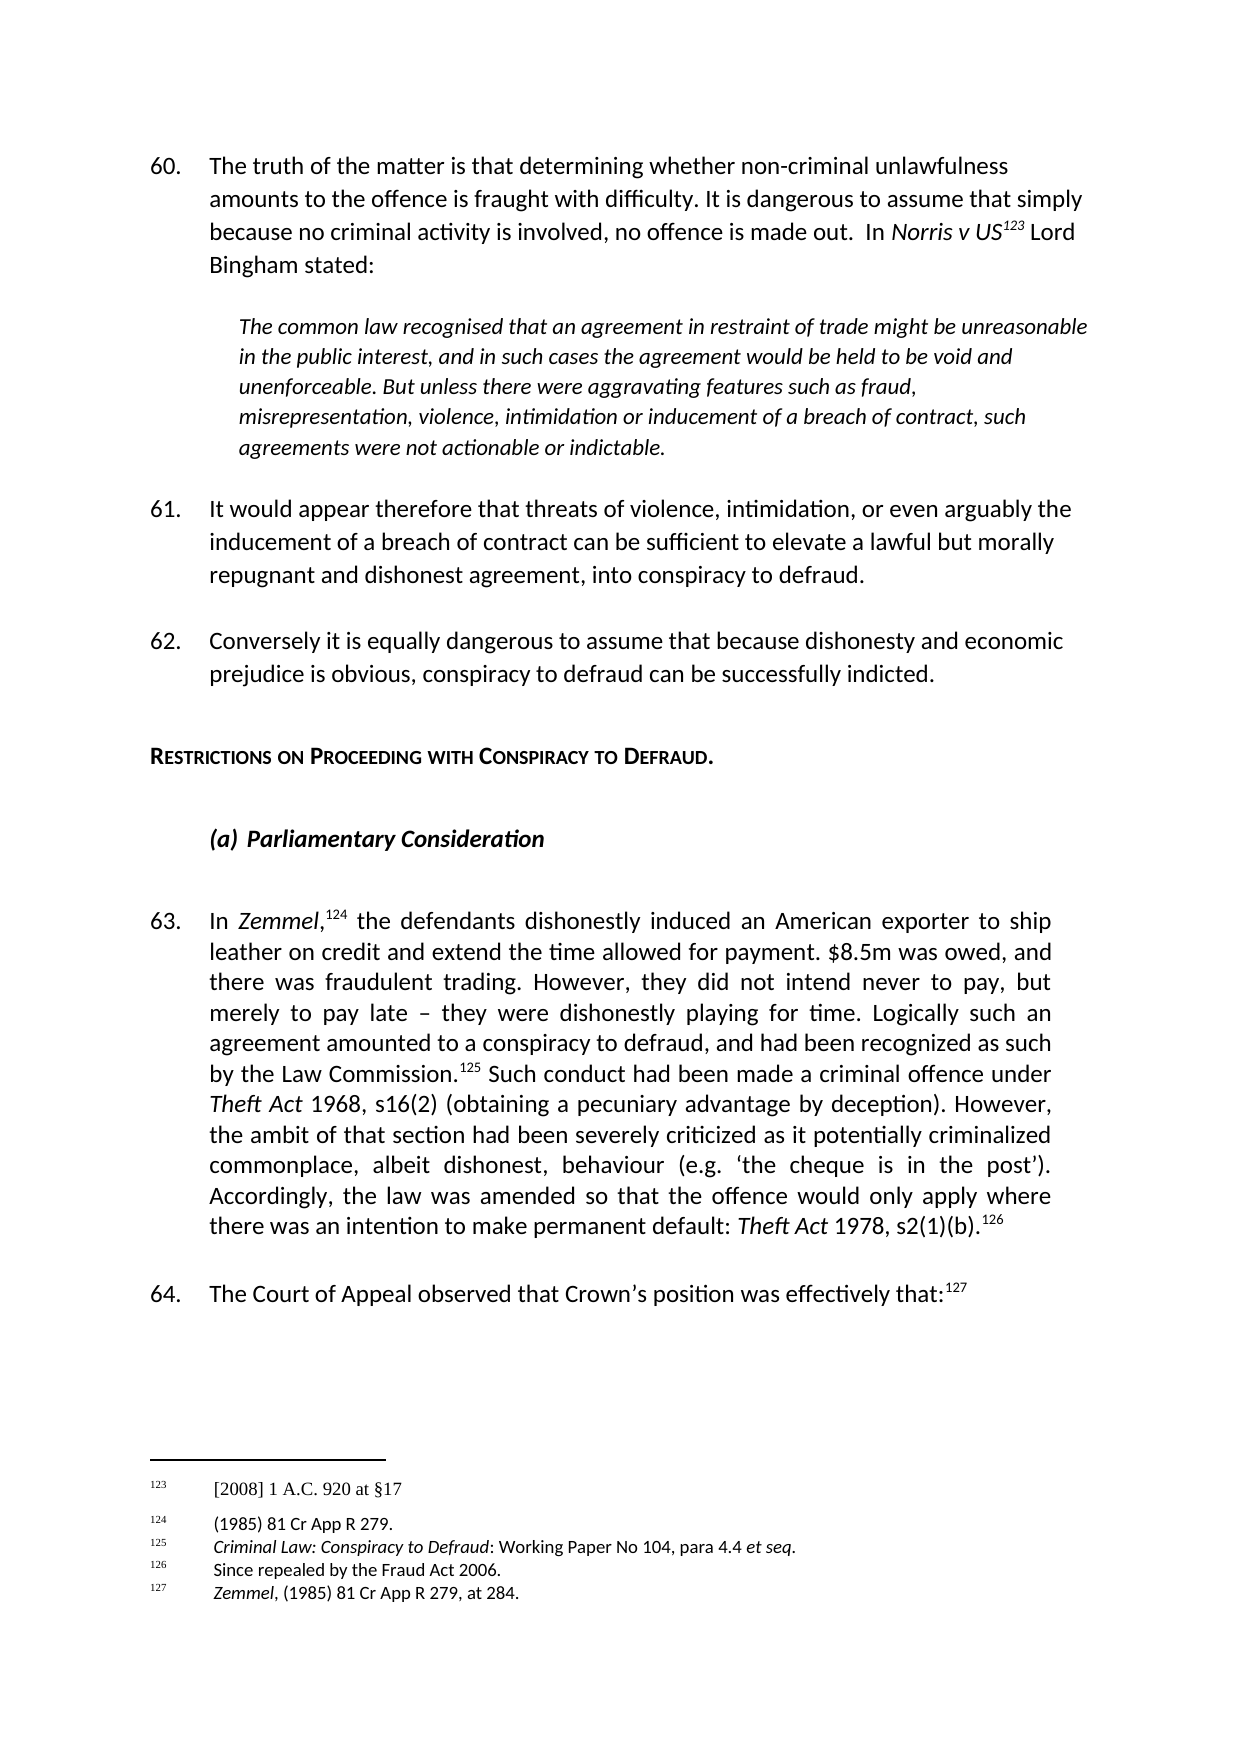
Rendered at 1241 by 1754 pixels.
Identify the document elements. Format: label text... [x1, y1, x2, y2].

list The Court of Appeal observed that Crown’s position was effectively that: [150, 1278, 1090, 1308]
list It would appear therefore that threats of violence, intimidation, or even arguably the inducement of a breach of contract can be sufficient to elevate a lawful but morally repugnant and dishonest agreement, into conspiracy to defraud. [150, 493, 1090, 589]
list Parliamentary Consideration [209, 823, 1090, 853]
list Conversely it is equally dangerous to assume that because dishonesty and economic prejudice is obvious, conspiracy to defraud can be successfully indicted. [150, 625, 1090, 688]
list The common law recognised that an agreement in restraint of trade might be unreasonable in the public interest, and in such cases the agreement would be held to be void and unenforceable. But unless there were aggravating features such as fraud, misrepresentation, violence, intimidation or inducement of a breach of contract, such agreements were not actionable or indictable. [239, 312, 1090, 461]
list In Zemmel, the defendants dishonestly induced an American exporter to ship leather on credit and extend the time allowed for payment. $8.5m was owed, and there was fraudulent trading. However, they did not intend never to pay, but merely to pay late – they were dishonestly playing for time. Logically such an agreement amounted to a conspiracy to defraud, and had been recognized as such by the Law Commission. Such conduct had been made a criminal offence under Theft Act 1968, s16(2) (obtaining a pecuniary advantage by deception). However, the ambit of that section had been severely criticized as it potentially criminalized commonplace, albeit dishonest, behaviour (e.g. ‘the cheque is in the post’). Accordingly, the law was amended so that the offence would only apply where there was an intention to make permanent default: Theft Act 1978, s2(1)(b). [150, 905, 1053, 1241]
text Restrictions on Proceeding with Conspiracy to Defraud. [150, 740, 1090, 771]
list The truth of the matter is that determining whether non-criminal unlawfulness amounts to the offence is fraught with difficulty. It is dangerous to assume that simply because no criminal activity is involved, no offence is made out. In Norris v US Lord Bingham stated: [150, 150, 1090, 279]
